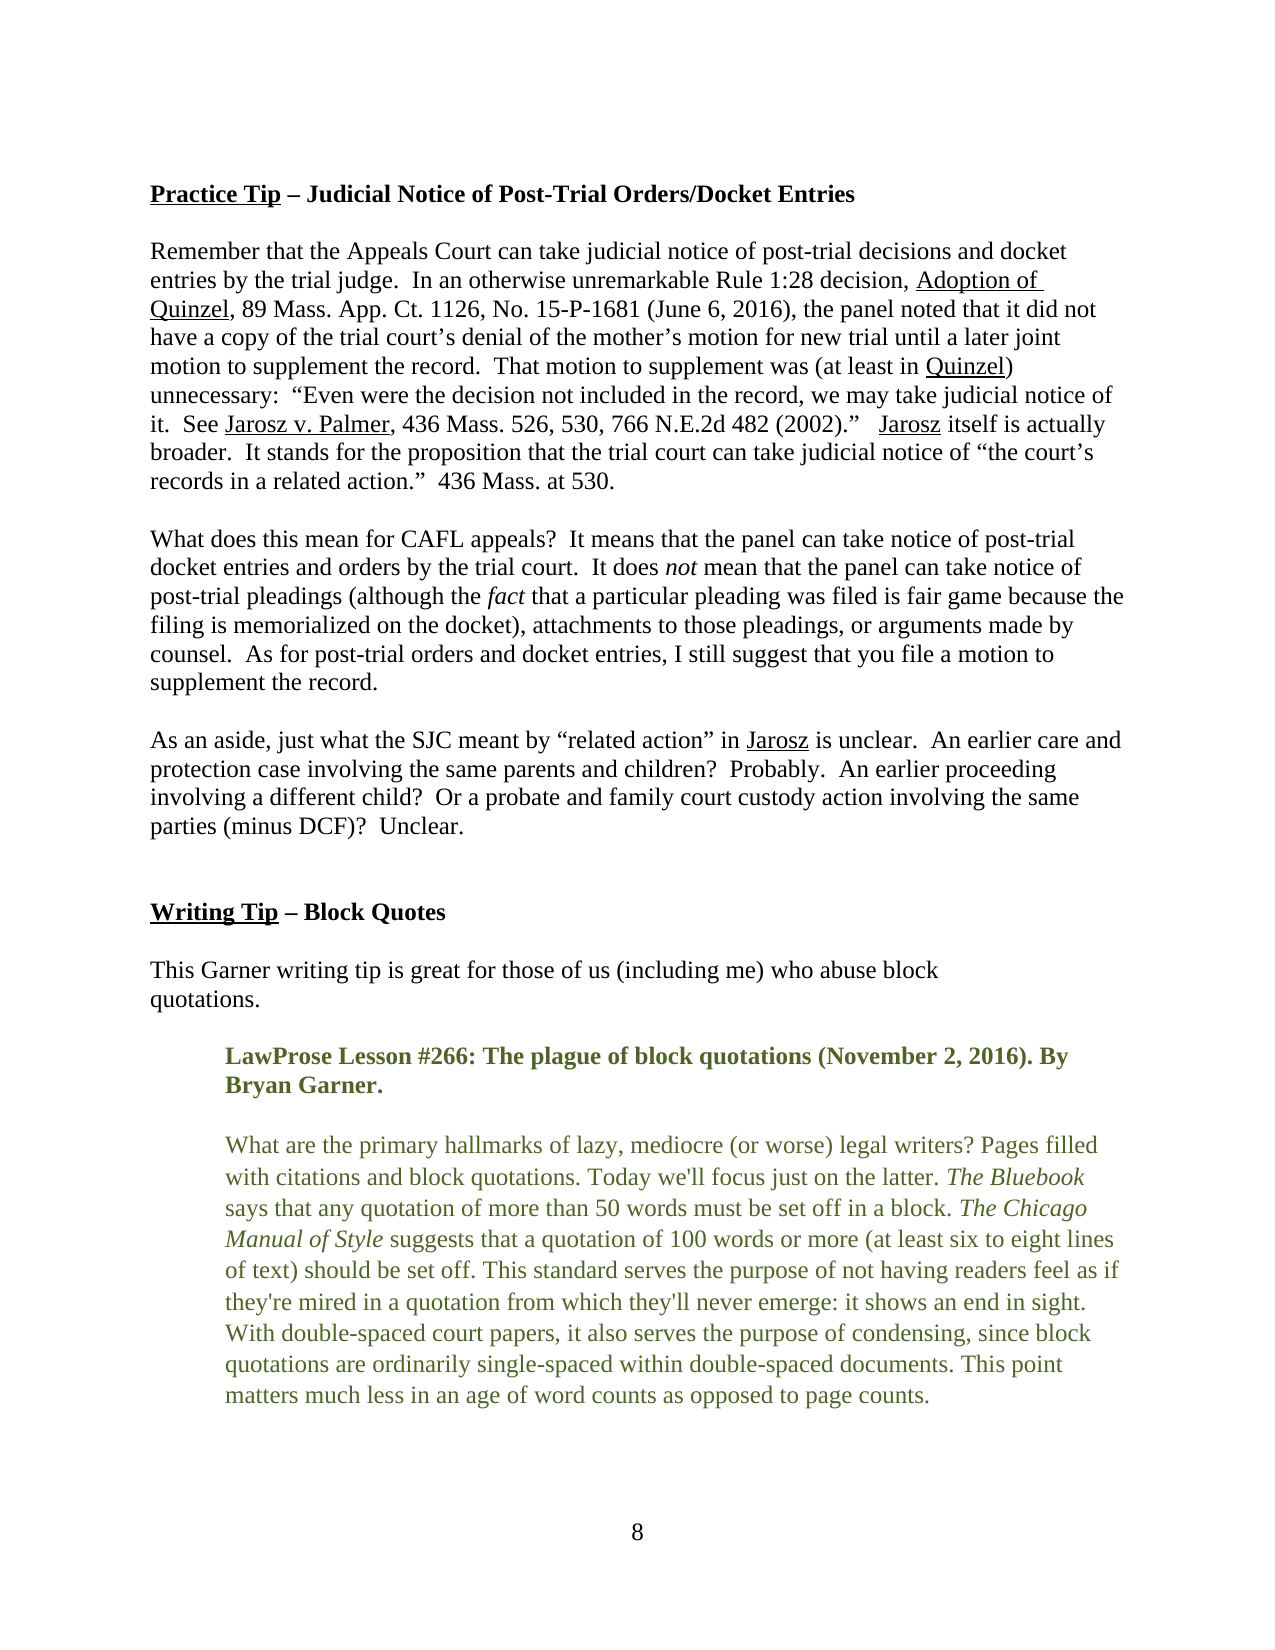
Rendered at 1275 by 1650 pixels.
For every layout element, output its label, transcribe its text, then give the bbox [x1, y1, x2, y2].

text LawProse Lesson #266: The plague of block quotations (November 2, 2016). By Bryan Garner. [225, 1041, 1125, 1099]
text What are the primary hallmarks of lazy, mediocre (or worse) legal writers? Pages filled with citations and block quotations. Today we'll focus just on the latter. The Bluebook says that any quotation of more than 50 words must be set off in a block. The Chicago Manual of Style suggests that a quotation of 100 words or more (at least six to eight lines of text) should be set off. This standard serves the purpose of not having readers feel as if they're mired in a quotation from which they'll never emerge: it shows an end in sight. With double-spaced court papers, it also serves the purpose of condensing, since block quotations are ordinarily single-spaced within double-spaced documents. This point matters much less in an age of word counts as opposed to page counts. [225, 1128, 1125, 1409]
text Writing Tip – Block Quotes [150, 897, 1125, 926]
text Remember that the Appeals Court can take judicial notice of post-trial decisions and docket entries by the trial judge. In an otherwise unremarkable Rule 1:28 decision, Adoption of Quinzel, 89 Mass. App. Ct. 1126, No. 15-P-1681 (June 6, 2016), the panel noted that it did not have a copy of the trial court’s denial of the mother’s motion for new trial until a later joint motion to supplement the record. That motion to supplement was (at least in Quinzel) unnecessary: “Even were the decision not included in the record, we may take judicial notice of it. See Jarosz v. Palmer, 436 Mass. 526, 530, 766 N.E.2d 482 (2002).” Jarosz itself is actually broader. It stands for the proposition that the trial court can take judicial notice of “the court’s records in a related action.” 436 Mass. at 530. [150, 236, 1125, 495]
text What does this mean for CAFL appeals? It means that the panel can take notice of post-trial docket entries and orders by the trial court. It does not mean that the panel can take notice of post-trial pleadings (although the fact that a particular pleading was filed is fair game because the filing is memorialized on the docket), attachments to those pleadings, or arguments made by counsel. As for post-trial orders and docket entries, I still suggest that you file a motion to supplement the record. [150, 524, 1125, 696]
text Practice Tip – Judicial Notice of Post-Trial Orders/Docket Entries [150, 179, 1125, 207]
text As an aside, just what the SJC meant by “related action” in Jarosz is unclear. An earlier care and protection case involving the same parents and children? Probably. An earlier proceeding involving a different child? Or a probate and family court custody action involving the same parties (minus DCF)? Unclear. [150, 725, 1125, 840]
text This Garner writing tip is great for those of us (including me) who abuse block quotations. [150, 955, 1050, 1012]
